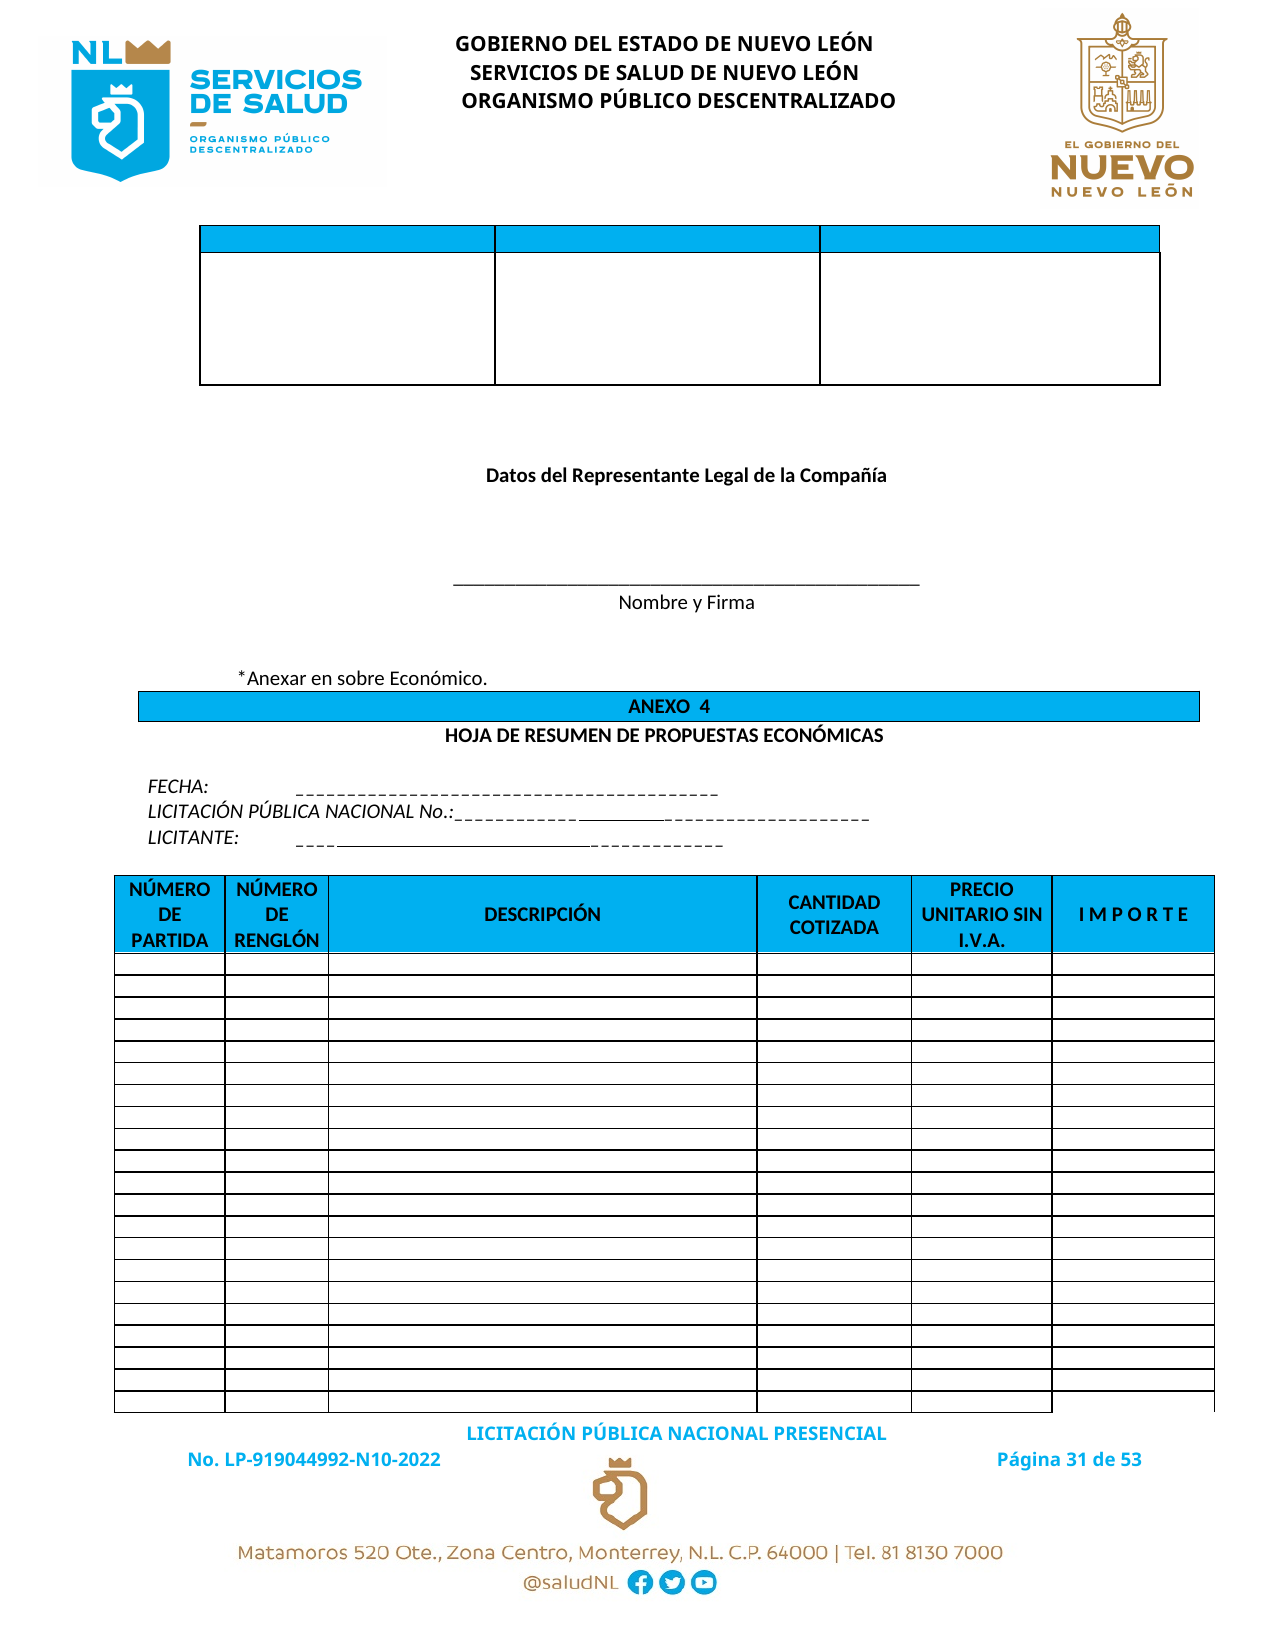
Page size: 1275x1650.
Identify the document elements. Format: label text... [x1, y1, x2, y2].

table_cell [912, 1238, 1051, 1259]
table_cell [329, 954, 756, 974]
table_cell [912, 1042, 1051, 1062]
table_cell [329, 1217, 756, 1237]
table_cell [115, 1370, 224, 1390]
table_header PRECIO UNITARIO SIN I.V.A. [912, 876, 1051, 952]
table_cell [758, 1195, 911, 1215]
table_cell [1053, 1020, 1214, 1040]
table_cell [496, 253, 819, 384]
table_cell [758, 1042, 911, 1062]
table_cell [758, 1217, 911, 1237]
table_cell [758, 1151, 911, 1171]
text Datos del Representante Legal de la Compañía [192, 462, 1181, 487]
table_header Total con I.V.A. [821, 226, 1159, 252]
table_cell [1053, 1085, 1214, 1106]
table_cell [1053, 1326, 1214, 1346]
table_cell [758, 1173, 911, 1193]
table_cell [821, 253, 1159, 384]
table_header DESCRIPCIÓN [329, 876, 756, 952]
table_cell [758, 1260, 911, 1281]
table_cell [758, 1238, 911, 1259]
table_cell [758, 1129, 911, 1149]
table_cell [912, 1173, 1051, 1193]
table_cell [912, 1260, 1051, 1281]
table_cell [912, 976, 1051, 996]
table_cell [115, 976, 224, 996]
table_cell [226, 1129, 328, 1149]
table_cell [226, 1042, 328, 1062]
table_cell [226, 1085, 328, 1106]
table_cell [226, 1326, 328, 1346]
table_cell [912, 1370, 1051, 1390]
table_cell [115, 1282, 224, 1302]
table_cell [912, 1063, 1051, 1084]
table_cell [329, 1260, 756, 1281]
table_cell [226, 1392, 328, 1412]
table_cell [1053, 1107, 1214, 1127]
table_cell [226, 998, 328, 1018]
table_cell [912, 1282, 1051, 1302]
table_cell [758, 1392, 911, 1412]
table_cell [1053, 1282, 1214, 1302]
table_cell [329, 1326, 756, 1346]
table_header CANTIDAD COTIZADA [758, 876, 911, 952]
table_cell [115, 998, 224, 1018]
table_cell [115, 1260, 224, 1281]
table_cell [115, 1392, 224, 1412]
text _____________________________________________ [192, 563, 1181, 589]
table_cell [201, 253, 494, 384]
table_cell [1053, 1129, 1214, 1149]
picture [38, 36, 388, 187]
table_cell [226, 1370, 328, 1390]
table_cell [329, 976, 756, 996]
table_cell [329, 1238, 756, 1259]
table_cell [912, 1326, 1051, 1346]
table_cell [115, 1304, 224, 1324]
table_cell [226, 954, 328, 974]
table_cell [1053, 954, 1214, 974]
table_cell [912, 1217, 1051, 1237]
table_cell [226, 1304, 328, 1324]
picture [1039, 8, 1200, 209]
table_cell [1053, 1195, 1214, 1215]
table_cell [115, 1217, 224, 1237]
table_cell [1053, 1370, 1214, 1390]
table_cell [226, 1348, 328, 1368]
table_cell [329, 998, 756, 1018]
table_cell [115, 1238, 224, 1259]
table_cell [329, 1348, 756, 1368]
table_header I.V.A. [496, 226, 819, 252]
table_cell [226, 1195, 328, 1215]
table_cell [1053, 1151, 1214, 1171]
table_cell [115, 1020, 224, 1040]
table_cell [758, 1370, 911, 1390]
table_cell [329, 1107, 756, 1127]
text FECHA: _________________________________________ [148, 773, 1181, 798]
table_cell [758, 1020, 911, 1040]
table_cell [226, 1282, 328, 1302]
table_header NÚMERO DE PARTIDA [115, 876, 224, 952]
table_cell [758, 1282, 911, 1302]
table_header NÚMERO DE RENGLÓN [226, 876, 328, 952]
table_cell [226, 976, 328, 996]
table_cell [912, 1304, 1051, 1324]
table_cell [758, 1107, 911, 1127]
text HOJA DE RESUMEN DE PROPUESTAS ECONÓMICAS [148, 722, 1181, 748]
table_cell [1053, 1042, 1214, 1062]
table_cell [758, 1326, 911, 1346]
table_cell [758, 1085, 911, 1106]
table_cell [758, 976, 911, 996]
table_cell [758, 998, 911, 1018]
table_cell [115, 1326, 224, 1346]
table_cell [912, 998, 1051, 1018]
table_cell [758, 954, 911, 974]
text LICITANTE: ____ _____________ [148, 824, 1181, 849]
table_cell [226, 1020, 328, 1040]
table_cell [329, 1151, 756, 1171]
table_cell [115, 1107, 224, 1127]
table_cell [226, 1063, 328, 1084]
table_cell [912, 1151, 1051, 1171]
table_cell [912, 1020, 1051, 1040]
table_cell [115, 1151, 224, 1171]
table_cell [912, 1129, 1051, 1149]
table_cell [115, 1042, 224, 1062]
table_cell [329, 1370, 756, 1390]
table_cell [329, 1392, 756, 1412]
table_cell [329, 1085, 756, 1106]
table_cell [912, 954, 1051, 974]
table_cell [1053, 1304, 1214, 1324]
table_cell [1053, 976, 1214, 996]
table_cell [1053, 998, 1214, 1018]
table_header I M P O R T E [1053, 876, 1214, 952]
table_cell [329, 1304, 756, 1324]
text Nombre y Firma [192, 589, 1181, 614]
table_cell [329, 1173, 756, 1193]
table_cell [329, 1020, 756, 1040]
table_cell [329, 1195, 756, 1215]
table_cell [226, 1151, 328, 1171]
table_cell [115, 1173, 224, 1193]
table_cell [912, 1195, 1051, 1215]
table_cell [115, 1348, 224, 1368]
table_cell [758, 1304, 911, 1324]
table_cell [226, 1217, 328, 1237]
table_cell [912, 1107, 1051, 1127]
text LICITACIÓN PÚBLICA NACIONAL No.:____________ ____________________ [148, 798, 1181, 824]
table_cell [758, 1348, 911, 1368]
table_cell [226, 1238, 328, 1259]
table_cell [226, 1260, 328, 1281]
table_cell [912, 1085, 1051, 1106]
table_cell [115, 954, 224, 974]
table_cell [226, 1107, 328, 1127]
table_cell [758, 1063, 911, 1084]
table_cell [1053, 1348, 1214, 1368]
table_cell [226, 1173, 328, 1193]
table_cell [1053, 1217, 1214, 1237]
table_cell [115, 1129, 224, 1149]
table_cell [912, 1392, 1051, 1412]
table_cell [1053, 1063, 1214, 1084]
text ANEXO 4 [139, 692, 1199, 721]
table_cell [912, 1348, 1051, 1368]
table_header Total sin I.V.A. [201, 226, 494, 252]
picture [0, 1440, 1254, 1610]
table_cell [115, 1195, 224, 1215]
text *Anexar en sobre Económico. [236, 665, 1181, 691]
table_cell [1053, 1260, 1214, 1281]
table_cell [115, 1063, 224, 1084]
table_cell [329, 1042, 756, 1062]
table_cell [1053, 1173, 1214, 1193]
table_cell [1053, 1238, 1214, 1259]
table_cell [329, 1282, 756, 1302]
table_cell [1053, 1392, 1214, 1412]
table_cell [329, 1063, 756, 1084]
table_cell [329, 1129, 756, 1149]
table_cell [115, 1085, 224, 1106]
